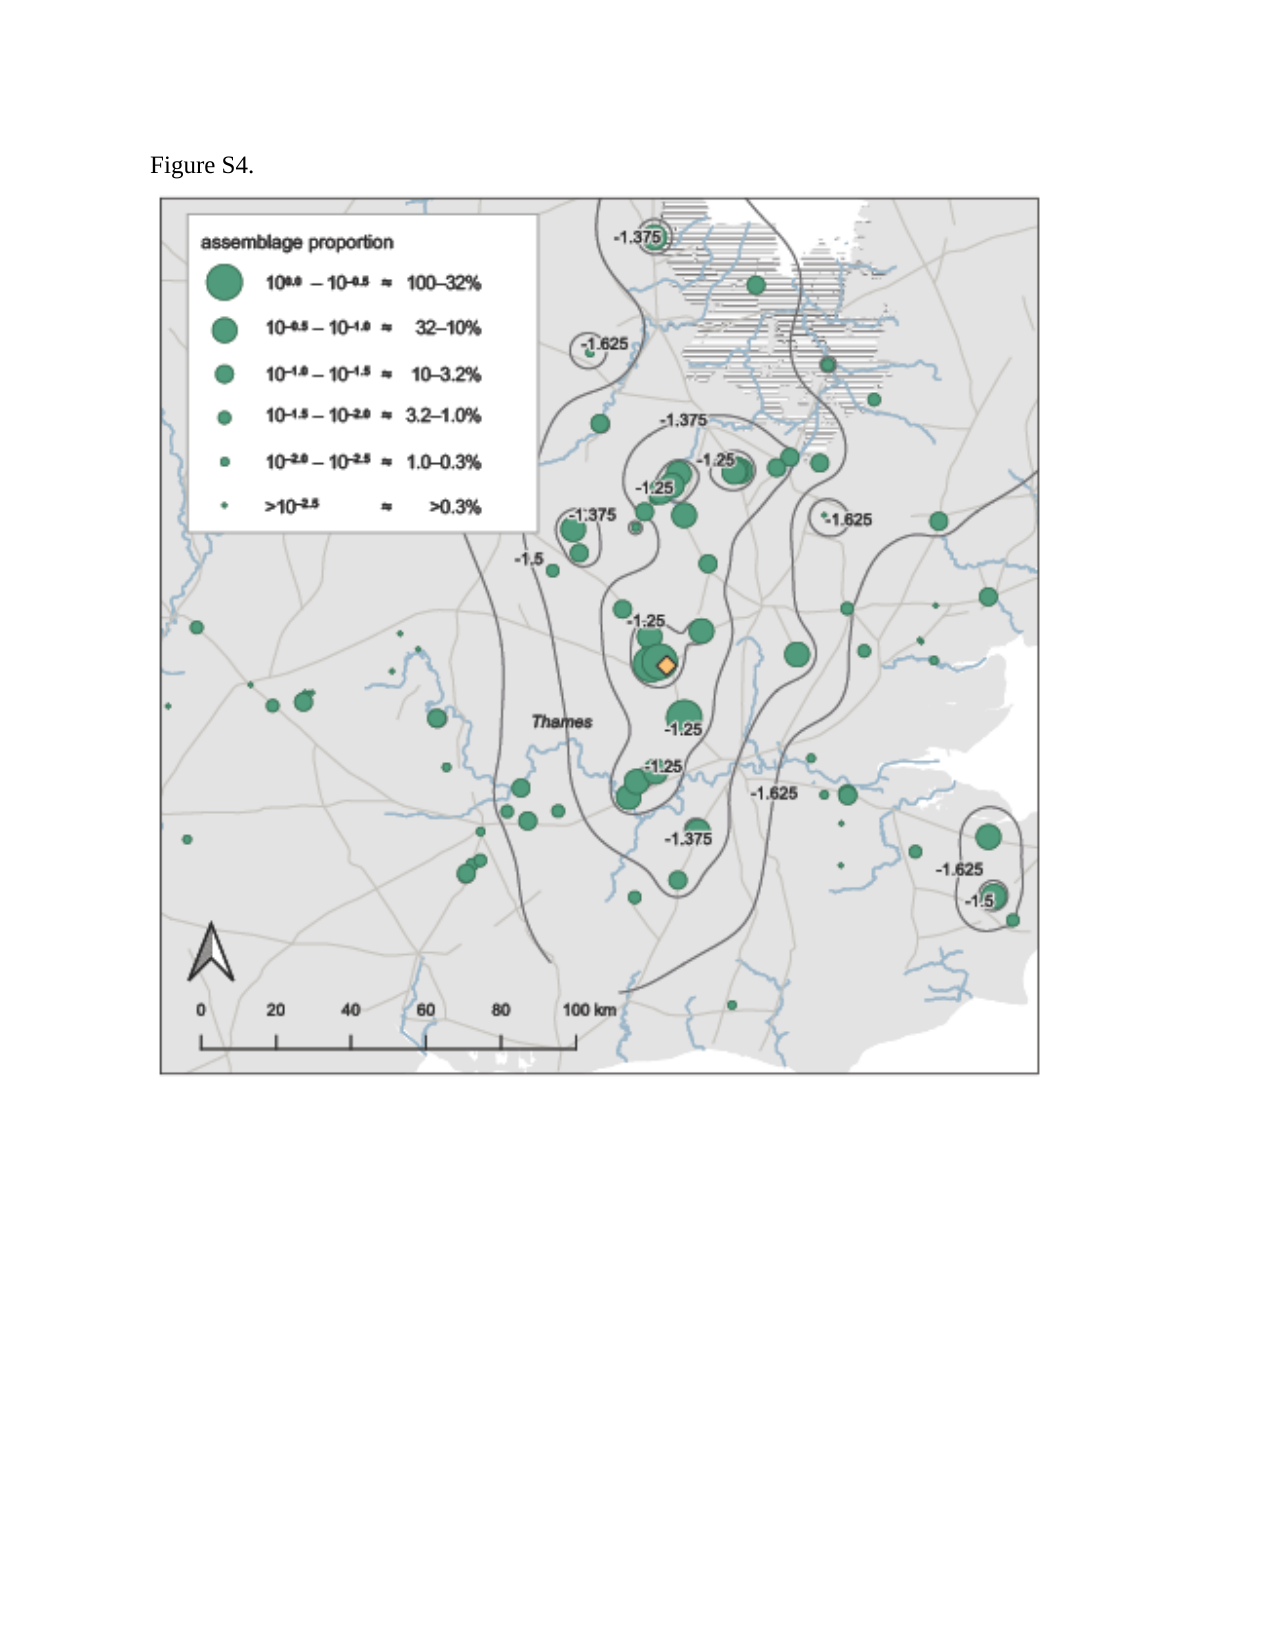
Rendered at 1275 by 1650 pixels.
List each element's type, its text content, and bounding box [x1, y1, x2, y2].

picture [150, 193, 1050, 1088]
text Figure S4. [150, 150, 1125, 179]
